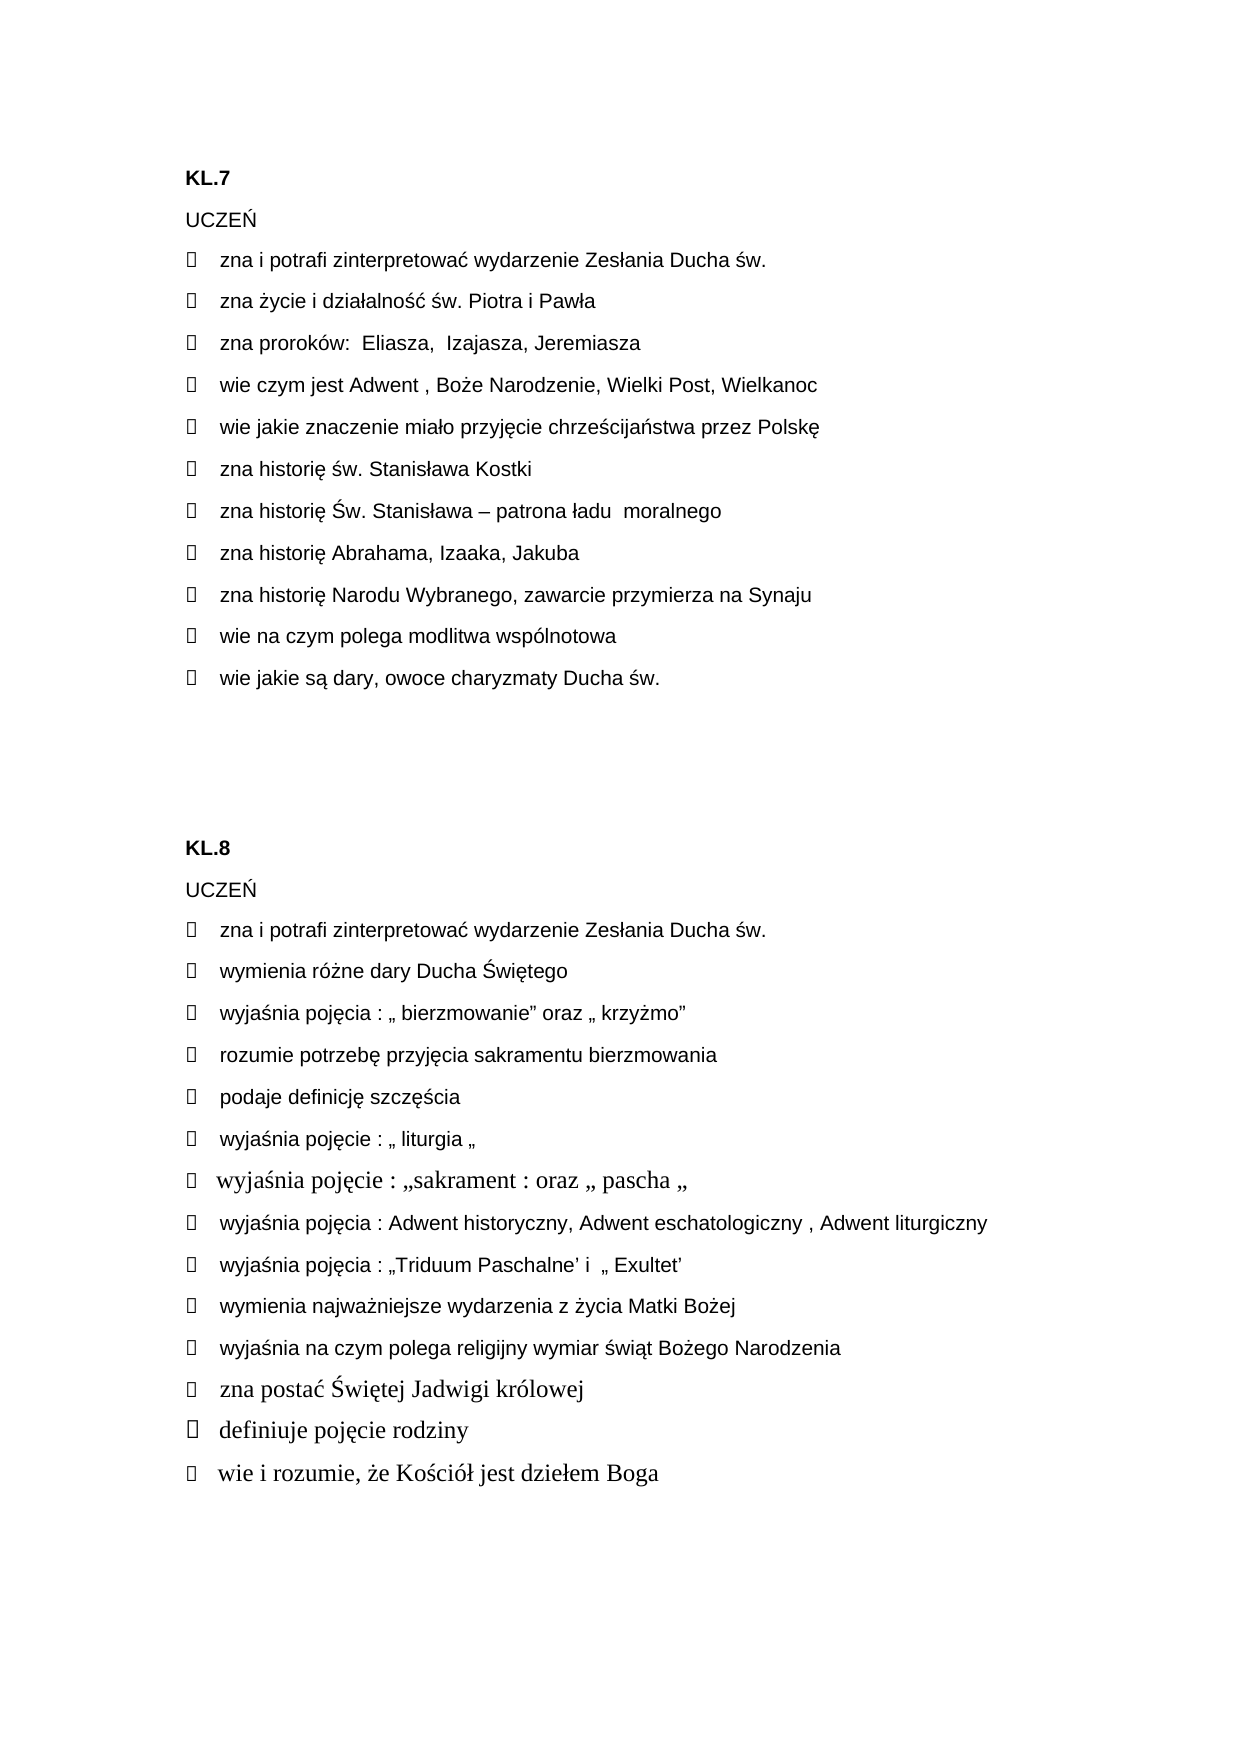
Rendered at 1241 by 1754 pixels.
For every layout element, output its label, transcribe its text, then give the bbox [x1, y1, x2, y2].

text KL.7 [185, 148, 1093, 189]
text  wymienia najważniejsze wydarzenia z życia Matki Bożej [185, 1278, 1093, 1320]
text  wie i rozumie, że Kościół jest dziełem Boga [185, 1446, 1093, 1488]
text  rozumie potrzebę przyjęcia sakramentu bierzmowania [185, 1027, 1093, 1069]
text  wie jakie są dary, owoce charyzmaty Ducha św. [185, 650, 1093, 692]
text  podaje definicję szczęścia [185, 1069, 1093, 1111]
text  definiuje pojęcie rodziny [185, 1404, 1093, 1446]
text  wyjaśnia pojęcia : Adwent historyczny, Adwent eschatologiczny , Adwent liturgiczny [185, 1194, 1093, 1236]
text  zna postać Świętej Jadwigi królowej [185, 1362, 1093, 1404]
text  wie czym jest Adwent , Boże Narodzenie, Wielki Post, Wielkanoc [185, 357, 1093, 399]
text KL.8 [185, 818, 1093, 859]
text  zna proroków: Eliasza, Izajasza, Jeremiasza [185, 315, 1093, 357]
text  zna historię Narodu Wybranego, zawarcie przymierza na Synaju [185, 566, 1093, 608]
text  wyjaśnia pojęcia : „ bierzmowanie” oraz „ krzyżmo” [185, 985, 1093, 1027]
text  wie na czym polega modlitwa wspólnotowa [185, 608, 1093, 650]
text  zna i potrafi zinterpretować wydarzenie Zesłania Ducha św. [185, 231, 1093, 273]
text UCZEŃ [185, 859, 1093, 901]
text UCZEŃ [185, 189, 1093, 231]
text  wyjaśnia pojęcie : „sakrament : oraz „ pascha „ [185, 1153, 1093, 1194]
text  wymienia różne dary Ducha Świętego [185, 943, 1093, 985]
text  zna historię św. Stanisława Kostki [185, 441, 1093, 483]
text  zna historię Św. Stanisława – patrona ładu moralnego [185, 483, 1093, 524]
text  zna i potrafi zinterpretować wydarzenie Zesłania Ducha św. [185, 901, 1093, 943]
text  wyjaśnia pojęcie : „ liturgia „ [185, 1111, 1093, 1153]
text  wyjaśnia na czym polega religijny wymiar świąt Bożego Narodzenia [185, 1320, 1093, 1362]
text  zna życie i działalność św. Piotra i Pawła [185, 273, 1093, 315]
text  wyjaśnia pojęcia : „Triduum Paschalne’ i „ Exultet’ [185, 1236, 1093, 1278]
text  zna historię Abrahama, Izaaka, Jakuba [185, 524, 1093, 566]
text  wie jakie znaczenie miało przyjęcie chrześcijaństwa przez Polskę [185, 399, 1093, 441]
